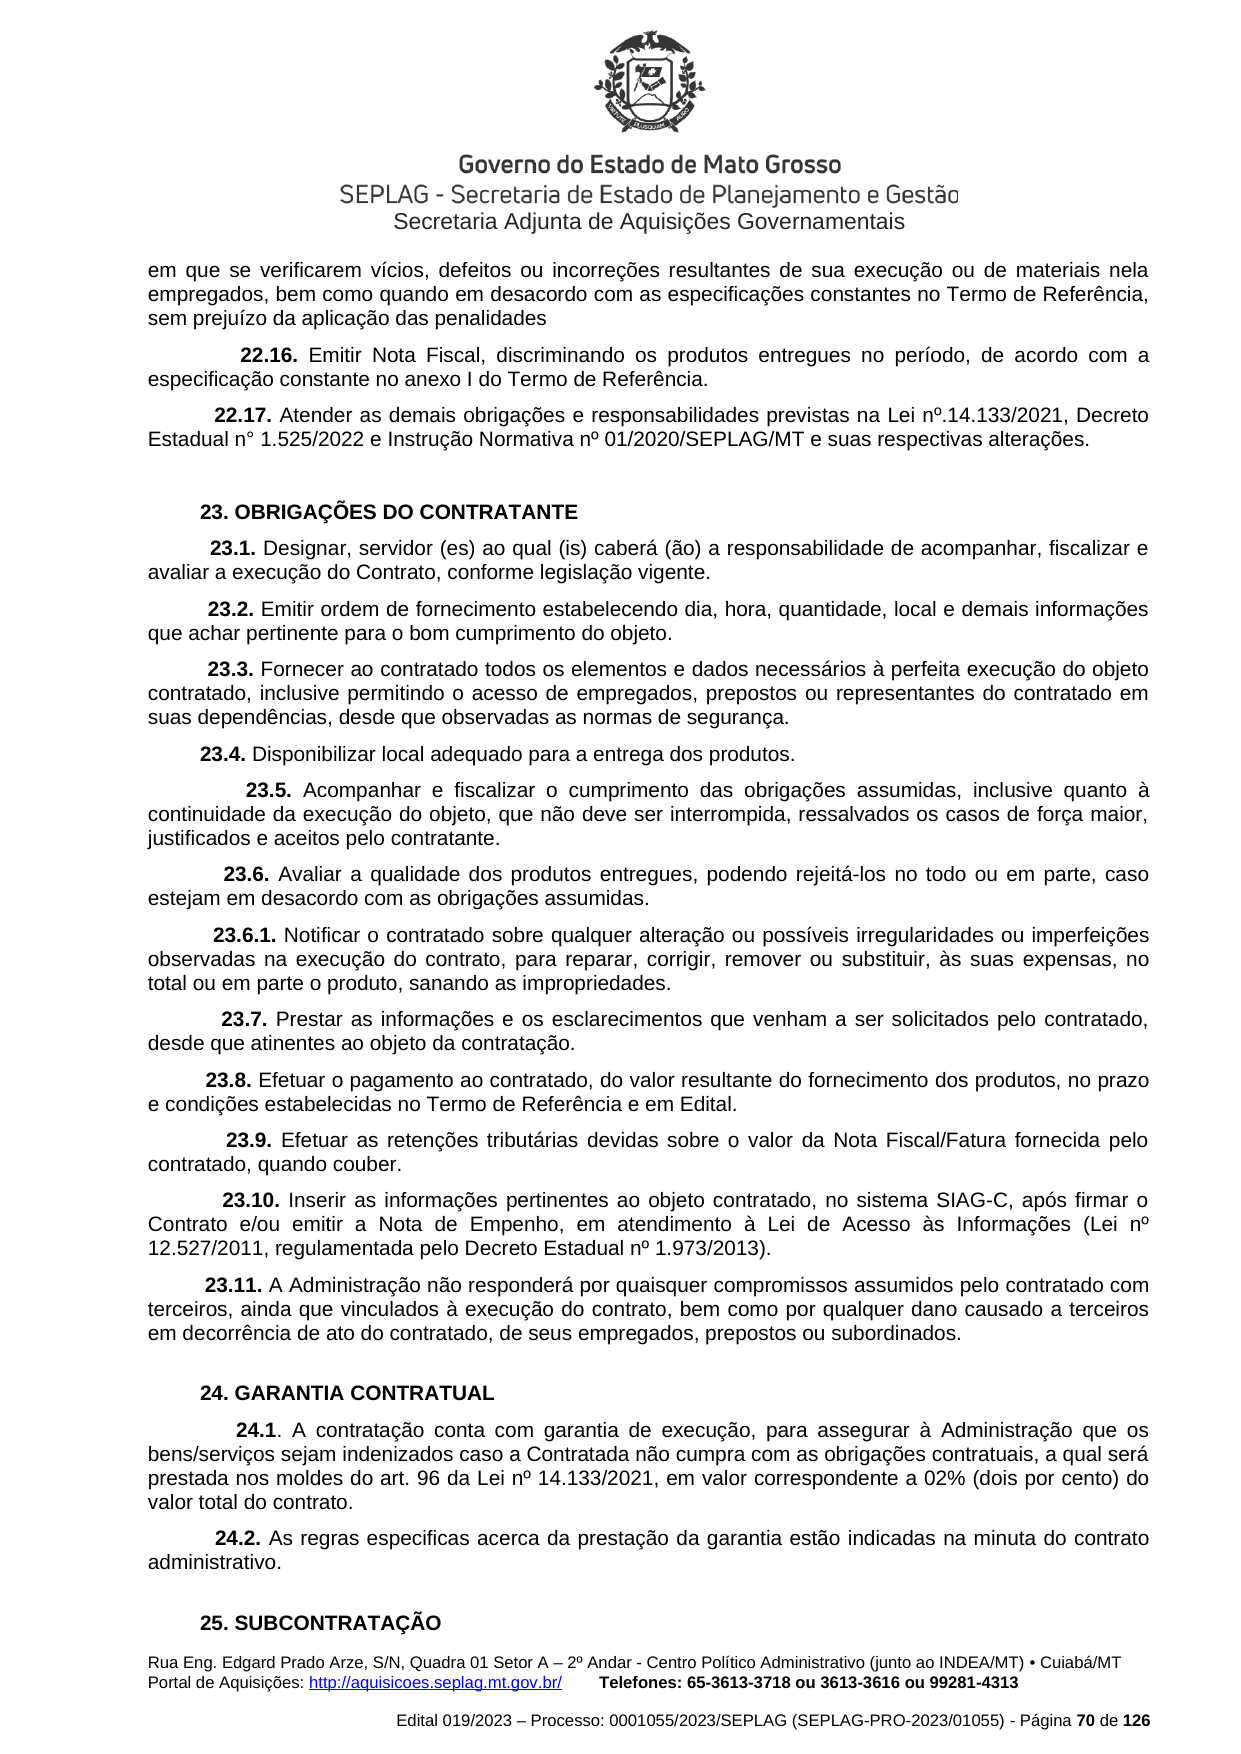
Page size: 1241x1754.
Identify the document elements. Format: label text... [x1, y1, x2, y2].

text 23.3. Fornecer ao contratado todos os elementos e dados necessários à perfeita execução do objeto contratado, inclusive permitindo o acesso de empregados, prepostos ou representantes do contratado em suas dependências, desde que observadas as normas de segurança. [148, 657, 1150, 729]
text 24.1. A contratação conta com garantia de execução, para assegurar à Administração que os bens/serviços sejam indenizados caso a Contratada não cumpra com as obrigações contratuais, a qual será prestada nos moldes do art. 96 da Lei nº 14.133/2021, em valor correspondente a 02% (dois por cento) do valor total do contrato. [148, 1418, 1150, 1513]
text 23.11. A Administração não responderá por quaisquer compromissos assumidos pelo contratado com terceiros, ainda que vinculados à execução do contrato, bem como por qualquer dano causado a terceiros em decorrência de ato do contratado, de seus empregados, prepostos ou subordinados. [148, 1273, 1150, 1344]
text 22.17. Atender as demais obrigações e responsabilidades previstas na Lei nº.14.133/2021, Decreto Estadual n° 1.525/2022 e Instrução Normativa nº 01/2020/SEPLAG/MT e suas respectivas alterações. [148, 403, 1150, 451]
text 23.8. Efetuar o pagamento ao contratado, do valor resultante do fornecimento dos produtos, no prazo e condições estabelecidas no Termo de Referência e em Edital. [148, 1067, 1150, 1115]
text 23.7. Prestar as informações e os esclarecimentos que venham a ser solicitados pelo contratado, desde que atinentes ao objeto da contratação. [148, 1007, 1150, 1055]
text 23.2. Emitir ordem de fornecimento estabelecendo dia, hora, quantidade, local e demais informações que achar pertinente para o bom cumprimento do objeto. [148, 597, 1150, 644]
text 23.9. Efetuar as retenções tributárias devidas sobre o valor da Nota Fiscal/Fatura fornecida pelo contratado, quando couber. [148, 1128, 1150, 1176]
text 23.5. Acompanhar e fiscalizar o cumprimento das obrigações assumidas, inclusive quanto à continuidade da execução do objeto, que não deve ser interrompida, ressalvados os casos de força maior, justificados e aceitos pelo contratante. [148, 778, 1150, 850]
text 24. GARANTIA CONTRATUAL [148, 1381, 1150, 1405]
text 23.6.1. Notificar o contratado sobre qualquer alteração ou possíveis irregularidades ou imperfeições observadas na execução do contrato, para reparar, corrigir, remover ou substituir, às suas expensas, no total ou em parte o produto, sanando as impropriedades. [148, 923, 1150, 994]
text 23.6. Avaliar a qualidade dos produtos entregues, podendo rejeitá-los no todo ou em parte, caso estejam em desacordo com as obrigações assumidas. [148, 862, 1150, 910]
text 25. SUBCONTRATAÇÃO [148, 1610, 1150, 1634]
text 23.4. Disponibilizar local adequado para a entrega dos produtos. [148, 741, 1150, 765]
text 23.1. Designar, servidor (es) ao qual (is) caberá (ão) a responsabilidade de acompanhar, fiscalizar e avaliar a execução do Contrato, conforme legislação vigente. [148, 536, 1150, 584]
text 23.10. Inserir as informações pertinentes ao objeto contratado, no sistema SIAG-C, após firmar o Contrato e/ou emitir a Nota de Empenho, em atendimento à Lei de Acesso às Informações (Lei nº 12.527/2011, regulamentada pelo Decreto Estadual nº 1.973/2013). [148, 1188, 1150, 1260]
text 23. OBRIGAÇÕES DO CONTRATANTE [148, 500, 1150, 524]
text 22.16. Emitir Nota Fiscal, discriminando os produtos entregues no período, de acordo com a especificação constante no anexo I do Termo de Referência. [148, 342, 1150, 390]
picture [340, 29, 958, 208]
text 24.2. As regras especificas acerca da prestação da garantia estão indicadas na minuta do contrato administrativo. [148, 1526, 1150, 1574]
